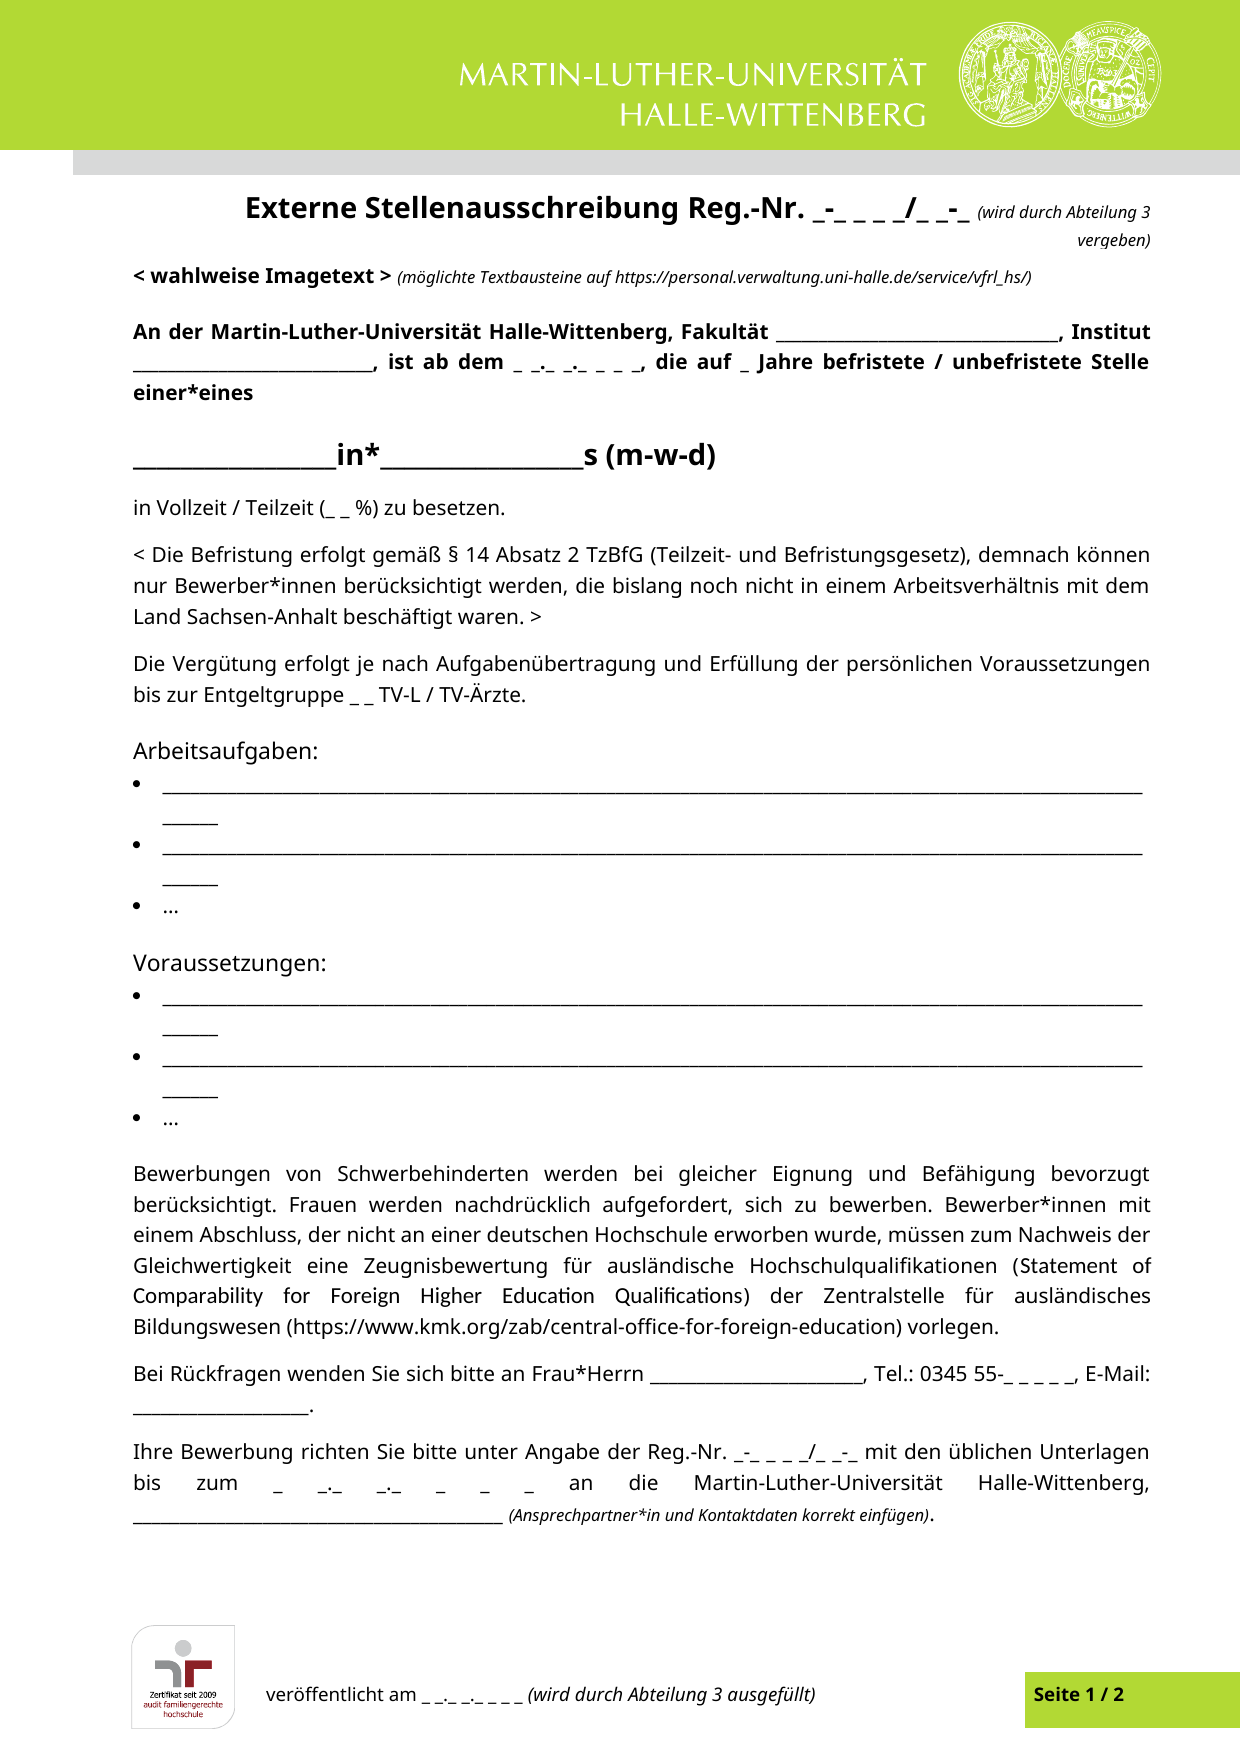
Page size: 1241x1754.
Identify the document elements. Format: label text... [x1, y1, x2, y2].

text in Vollzeit / Teilzeit (_ _ %) zu besetzen. [133, 493, 1152, 522]
text < Die Befristung erfolgt gemäß § 14 Absatz 2 TzBfG (Teilzeit- und Befristungsgesetz), demnach können nur Bewerber*innen berücksichtigt werden, die bislang noch nicht in einem Arbeitsverhältnis mit dem Land Sachsen-Anhalt beschäftigt waren. > [133, 541, 1152, 630]
list ________________________________________________________________________________________________________________ [133, 769, 1152, 828]
list … [133, 1103, 1152, 1132]
text _________________in*_________________s (m-w-d) [133, 434, 1152, 473]
list ________________________________________________________________________________________________________________ [133, 1042, 1152, 1101]
text < wahlweise Imagetext > (möglichte Textbausteine auf https://personal.verwaltung.uni-halle.de/service/vfrl_hs/) [133, 261, 1152, 290]
list ________________________________________________________________________________________________________________ [133, 981, 1152, 1040]
text Bewerbungen von Schwerbehinderten werden bei gleicher Eignung und Befähigung bevorzugt berücksichtigt. Frauen werden nachdrücklich aufgefordert, sich zu bewerben. Bewerber*innen mit einem Abschluss, der nicht an einer deutschen Hochschule erworben wurde, müssen zum Nachweis der Gleichwertigkeit eine Zeugnisbewertung für ausländische Hochschulqualifikationen (Statement of Comparability for Foreign Higher Education Qualifications) der Zentralstelle für ausländisches Bildungswesen (https://www.kmk.org/zab/central-office-for-foreign-education) vorlegen. [133, 1159, 1152, 1341]
text Bei Rückfragen wenden Sie sich bitte an Frau*Herrn _______________________, Tel.: 0345 55-_ _ _ _ _, E-Mail: ___________________. [133, 1359, 1152, 1418]
text Ihre Bewerbung richten Sie bitte unter Angabe der Reg.-Nr. _-_ _ _ _/_ _-_ mit den üblichen Unterlagen bis zum _ _._ _._ _ _ _ an die Martin-Luther-Universität Halle-Wittenberg, ________________________________________ (Ansprechpartner*in und Kontaktdaten korrekt einfügen). [133, 1437, 1152, 1527]
text Die Vergütung erfolgt je nach Aufgabenübertragung und Erfüllung der persönlichen Voraussetzungen bis zur Entgeltgruppe _ _ TV-L / TV-Ärzte. [133, 649, 1152, 708]
text An der Martin-Luther-Universität Halle-Wittenberg, Fakultät _________________________________, Institut ____________________________, ist ab dem _ _._ _._ _ _ _, die auf _ Jahre befristete / unbefristete Stelle einer*eines [133, 317, 1152, 407]
list … [133, 892, 1152, 920]
list ________________________________________________________________________________________________________________ [133, 830, 1152, 889]
text Arbeitsaufgaben: [133, 735, 1152, 767]
text Voraussetzungen: [133, 947, 1152, 978]
